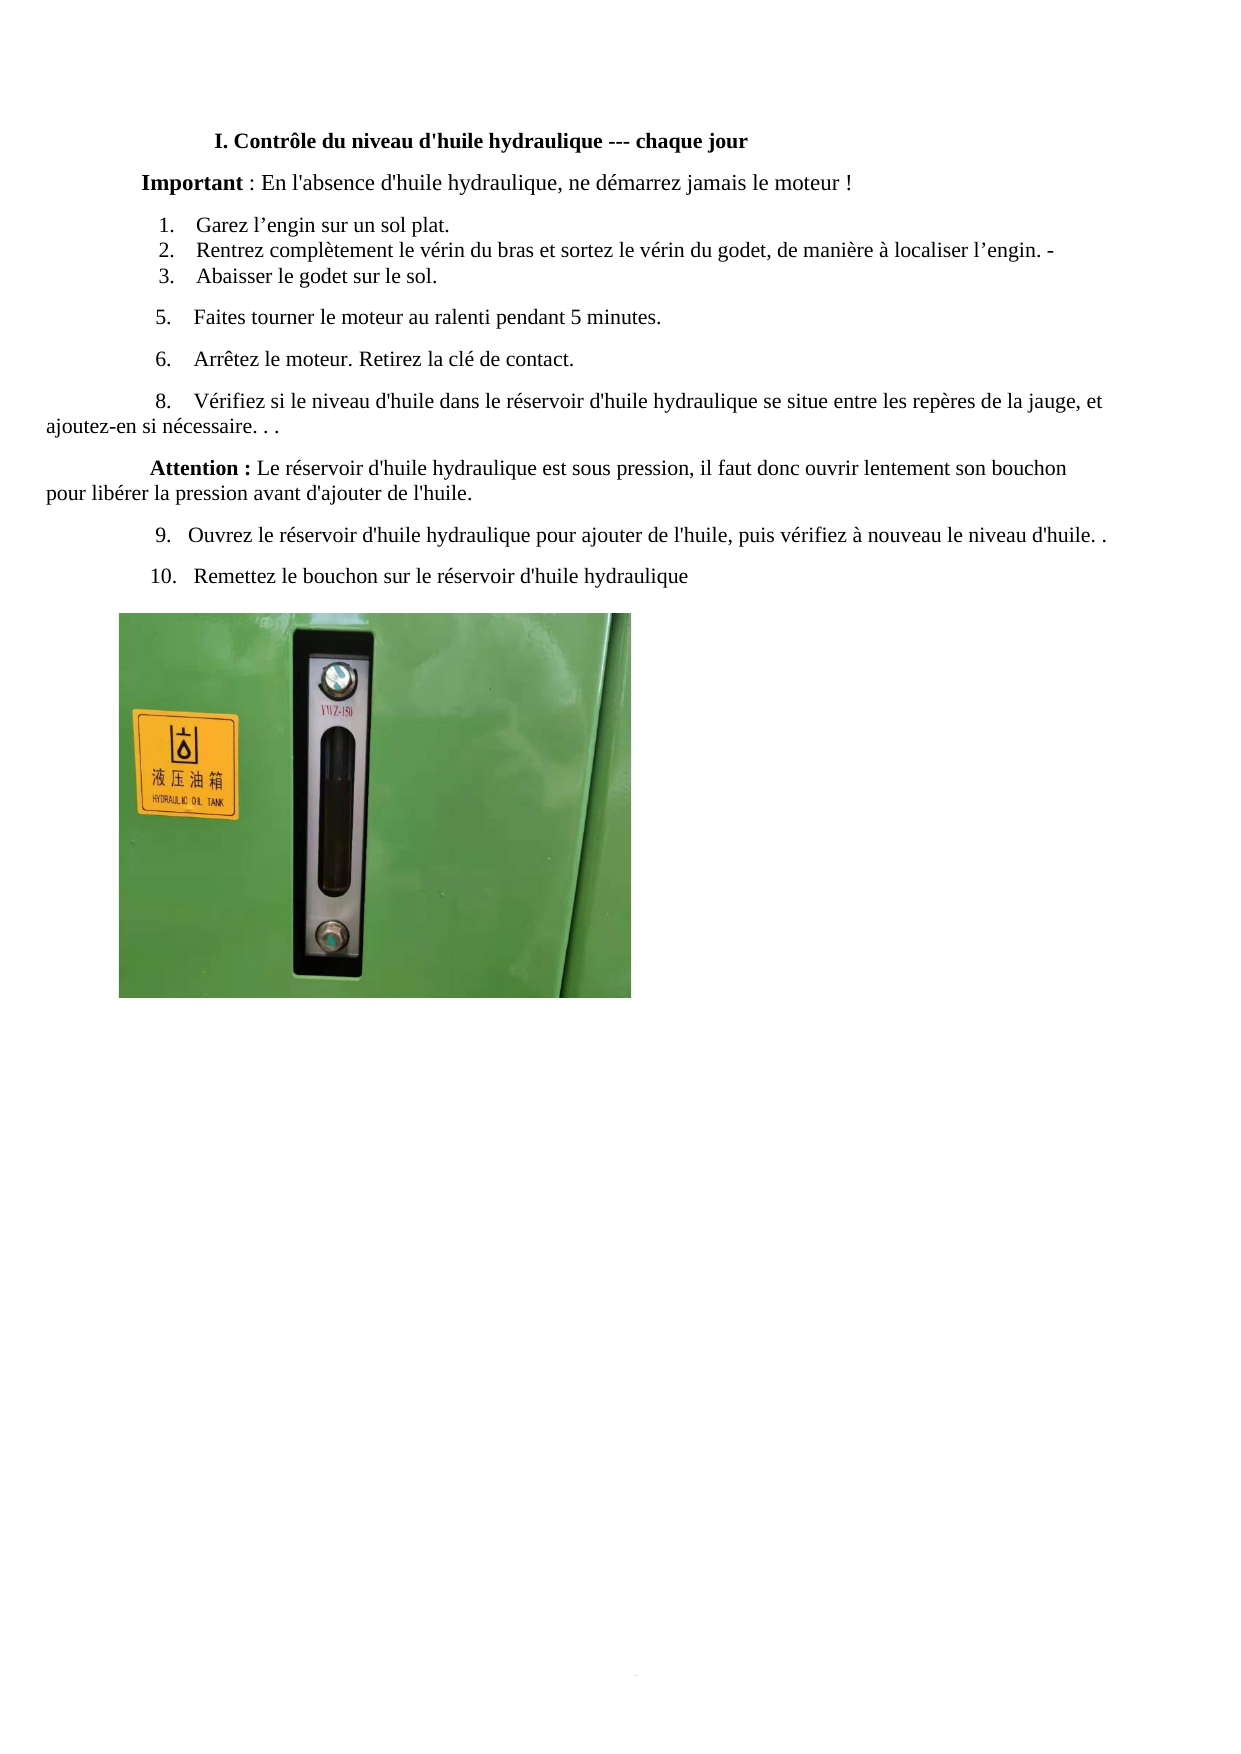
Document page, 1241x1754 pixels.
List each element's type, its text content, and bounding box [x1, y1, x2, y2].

text 5. Faites tourner le moteur au ralenti pendant 5 minutes. [46, 304, 1110, 329]
list Garez l’engin sur un sol plat. [158, 212, 1110, 237]
picture [118, 613, 632, 998]
subtitle I. Contrôle du niveau d'huile hydraulique --- chaque jour [130, 128, 1209, 153]
text Attention : Le réservoir d'huile hydraulique est sous pression, il faut donc ouvrir lentement son bouchon pour libérer la pression avant d'ajouter de l'huile. [46, 455, 1110, 505]
text 9. Ouvrez le réservoir d'huile hydraulique pour ajouter de l'huile, puis vérifiez à nouveau le niveau d'huile. . [46, 522, 1209, 547]
list Rentrez complètement le vérin du bras et sortez le vérin du godet, de manière à localiser l’engin. - [158, 237, 1110, 263]
text 6. Arrêtez le moteur. Retirez la clé de contact. [46, 346, 1110, 371]
text 10. Remettez le bouchon sur le réservoir d'huile hydraulique [46, 563, 1209, 589]
text 8. Vérifiez si le niveau d'huile dans le réservoir d'huile hydraulique se situe entre les repères de la jauge, et ajoutez-en si nécessaire. . . [46, 388, 1110, 438]
text Important : En l'absence d'huile hydraulique, ne démarrez jamais le moteur ! [141, 169, 1209, 196]
list Abaisser le godet sur le sol. [158, 263, 1110, 288]
